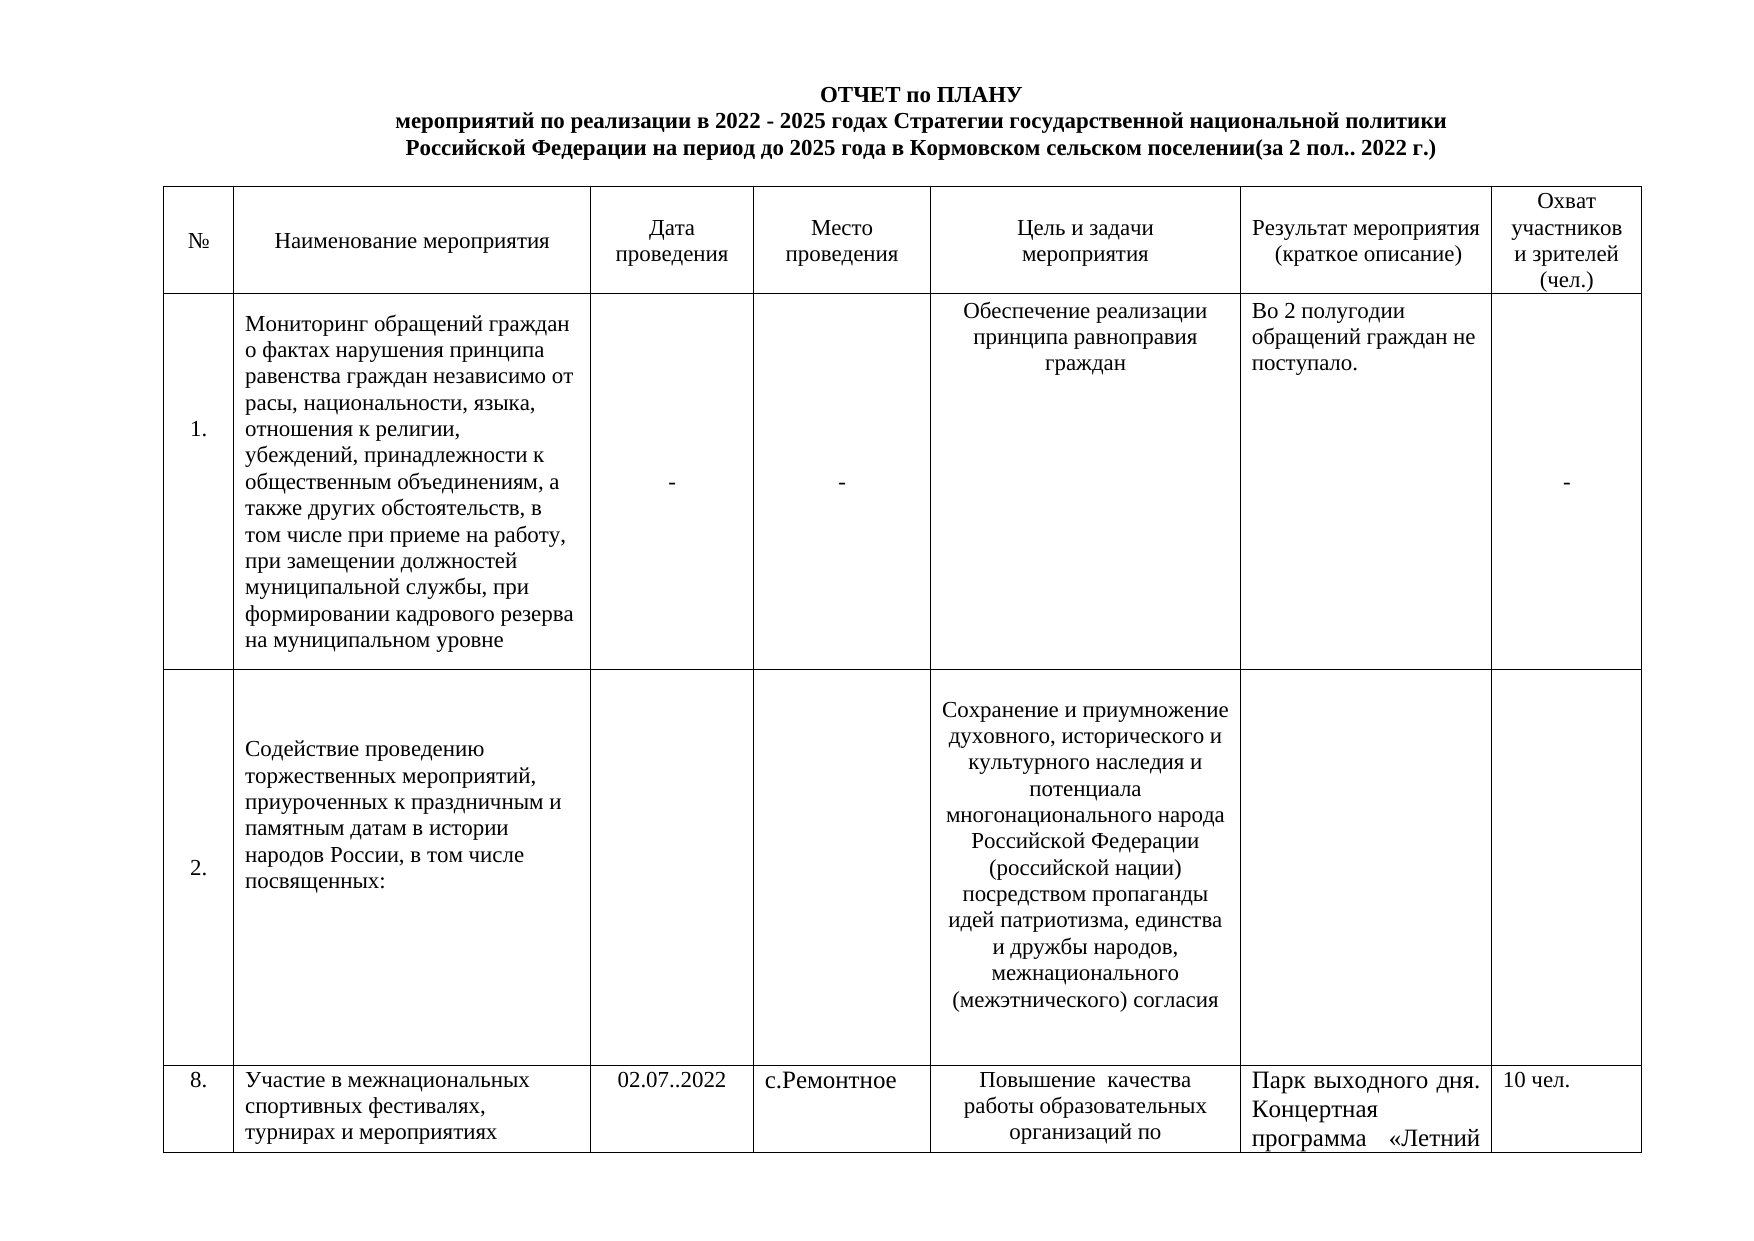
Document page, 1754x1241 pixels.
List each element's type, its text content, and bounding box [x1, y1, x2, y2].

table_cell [234, 1066, 590, 1152]
table_cell 02.07..2022 [591, 1066, 753, 1152]
table_cell Сохранение и приумножение духовного, исторического и культурного наследия и потенциала многонационального народа Российской Федерации (российской нации) посредством пропаганды идей патриотизма, единства и дружбы народов, межнационального (межэтнического) согласия [931, 670, 1240, 1064]
text ОТЧЕТ по ПЛАНУ мероприятий по реализации в 2022 - 2025 годах Стратегии государственной национальной политики [177, 81, 1665, 133]
table_cell - [591, 294, 753, 668]
table_header Место проведения [754, 187, 930, 293]
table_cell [931, 1066, 1240, 1152]
table_cell 2. [164, 670, 233, 1064]
table_header Результат мероприятия (краткое описание) [1241, 187, 1491, 293]
table_cell 10 чел. [1492, 1066, 1641, 1152]
table_cell - [754, 294, 930, 668]
table_cell [754, 670, 930, 1064]
table_cell [591, 670, 753, 1064]
table_cell [1241, 670, 1491, 1064]
table_cell Во 2 полугодии обращений граждан не поступало. [1241, 294, 1491, 668]
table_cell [1241, 1066, 1491, 1152]
table_header № [164, 187, 233, 293]
table_header Цель и задачи мероприятия [931, 187, 1240, 293]
text Российской Федерации на период до 2025 года в Кормовском сельском поселении(за 2 пол.. 2022 г.) [177, 133, 1665, 160]
table_cell 8. [164, 1066, 233, 1152]
table_header Охват участников и зрителей (чел.) [1492, 187, 1641, 293]
table_cell Содействие проведению торжественных мероприятий, приуроченных к праздничным и памятным датам в истории народов России, в том числе посвященных: [234, 670, 590, 1064]
table_cell 1. [164, 294, 233, 668]
table_header Наименование мероприятия [234, 187, 590, 293]
table_cell Обеспечение реализации принципа равноправия граждан [931, 294, 1240, 668]
table_cell Мониторинг обращений граждан о фактах нарушения принципа равенства граждан независимо от расы, национальности, языка, отношения к религии, убеждений, принадлежности к общественным объединениям, а также других обстоятельств, в том числе при приеме на работу, при замещении должностей муниципальной службы, при формировании кадрового резерва на муниципальном уровне [234, 294, 590, 668]
table_cell [1492, 670, 1641, 1064]
table_cell - [1492, 294, 1641, 668]
table_header Дата проведения [591, 187, 753, 293]
table_cell с.Ремонтное [754, 1066, 930, 1152]
